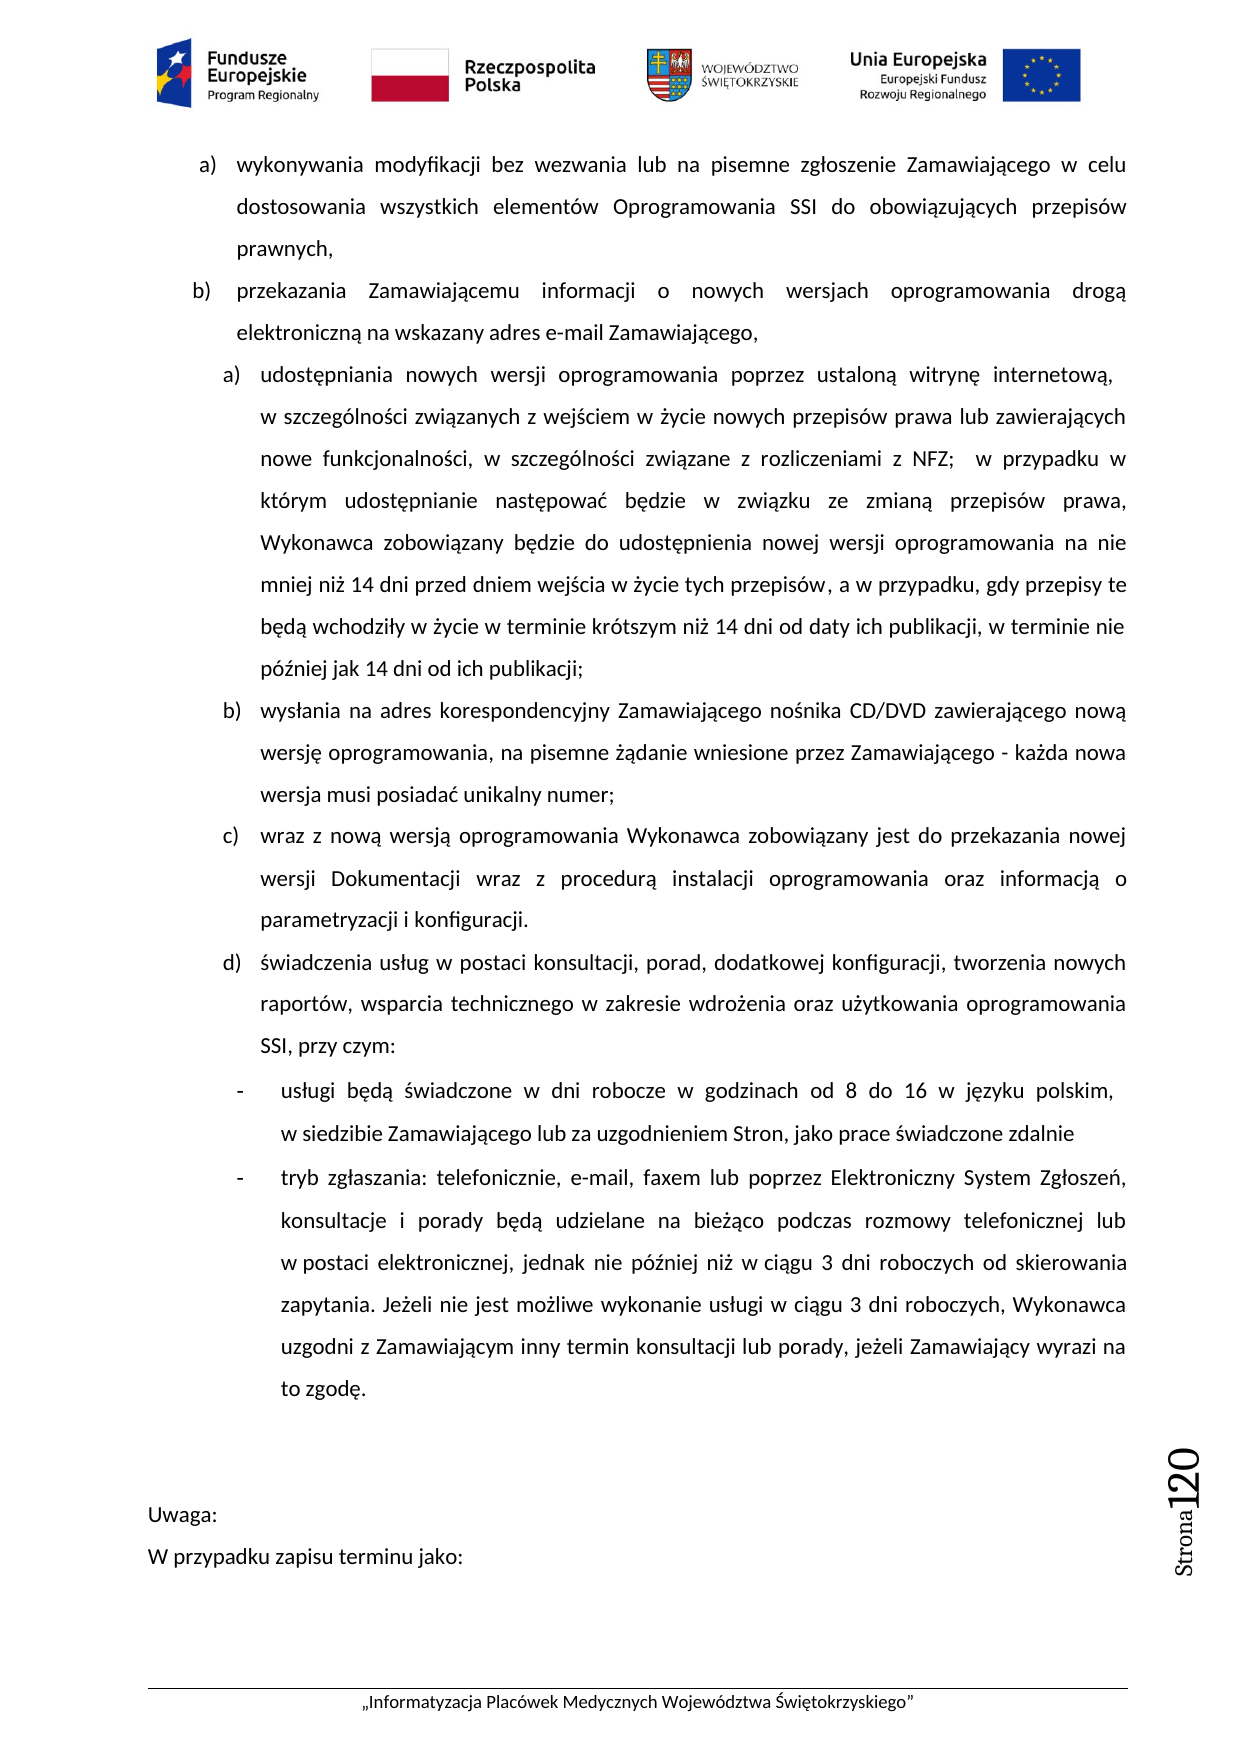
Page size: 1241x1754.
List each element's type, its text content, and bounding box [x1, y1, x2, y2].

list wysłania na adres korespondencyjny Zamawiającego nośnika CD/DVD zawierającego nową wersję oprogramowania, na pisemne żądanie wniesione przez Zamawiającego - każda nowa wersja musi posiadać unikalny numer; [223, 696, 1128, 808]
list wraz z nową wersją oprogramowania Wykonawca zobowiązany jest do przekazania nowej wersji Dokumentacji wraz z procedurą instalacji oprogramowania oraz informacją o parametryzacji i konfiguracji. [223, 822, 1128, 934]
picture [147, 29, 1088, 115]
list przekazania Zamawiającemu informacji o nowych wersjach oprogramowania drogą elektroniczną na wskazany adres e-mail Zamawiającego, [192, 276, 1128, 346]
list usługi będą świadczone w dni robocze w godzinach od 8 do 16 w języku polskim, w siedzibie Zamawiającego lub za uzgodnieniem Stron, jako prace świadczone zdalnie [236, 1073, 1128, 1147]
list wykonywania modyfikacji bez wezwania lub na pisemne zgłoszenie Zamawiającego w celu dostosowania wszystkich elementów Oprogramowania SSI do obowiązujących przepisów prawnych, [199, 150, 1128, 262]
text W przypadku zapisu terminu jako: [148, 1542, 1128, 1570]
list udostępniania nowych wersji oprogramowania poprzez ustaloną witrynę internetową, w szczególności związanych z wejściem w życie nowych przepisów prawa lub zawierających nowe funkcjonalności, w szczególności związane z rozliczeniami z NFZ; w przypadku w którym udostępnianie następować będzie w związku ze zmianą przepisów prawa, Wykonawca zobowiązany będzie do udostępnienia nowej wersji oprogramowania na nie mniej niż 14 dni przed dniem wejścia w życie tych przepisów, a w przypadku, gdy przepisy te będą wchodziły w życie w terminie krótszym niż 14 dni od daty ich publikacji, w terminie nie później jak 14 dni od ich publikacji; [223, 360, 1128, 682]
text Uwaga: [148, 1500, 1128, 1528]
list świadczenia usług w postaci konsultacji, porad, dodatkowej konfiguracji, tworzenia nowych raportów, wsparcia technicznego w zakresie wdrożenia oraz użytkowania oprogramowania SSI, przy czym: [223, 948, 1128, 1059]
list tryb zgłaszania: telefonicznie, e-mail, faxem lub poprzez Elektroniczny System Zgłoszeń, konsultacje i porady będą udzielane na bieżąco podczas rozmowy telefonicznej lub w postaci elektronicznej, jednak nie później niż w ciągu 3 dni roboczych od skierowania zapytania. Jeżeli nie jest możliwe wykonanie usługi w ciągu 3 dni roboczych, Wykonawca uzgodni z Zamawiającym inny termin konsultacji lub porady, jeżeli Zamawiający wyrazi na to zgodę. [236, 1161, 1128, 1402]
